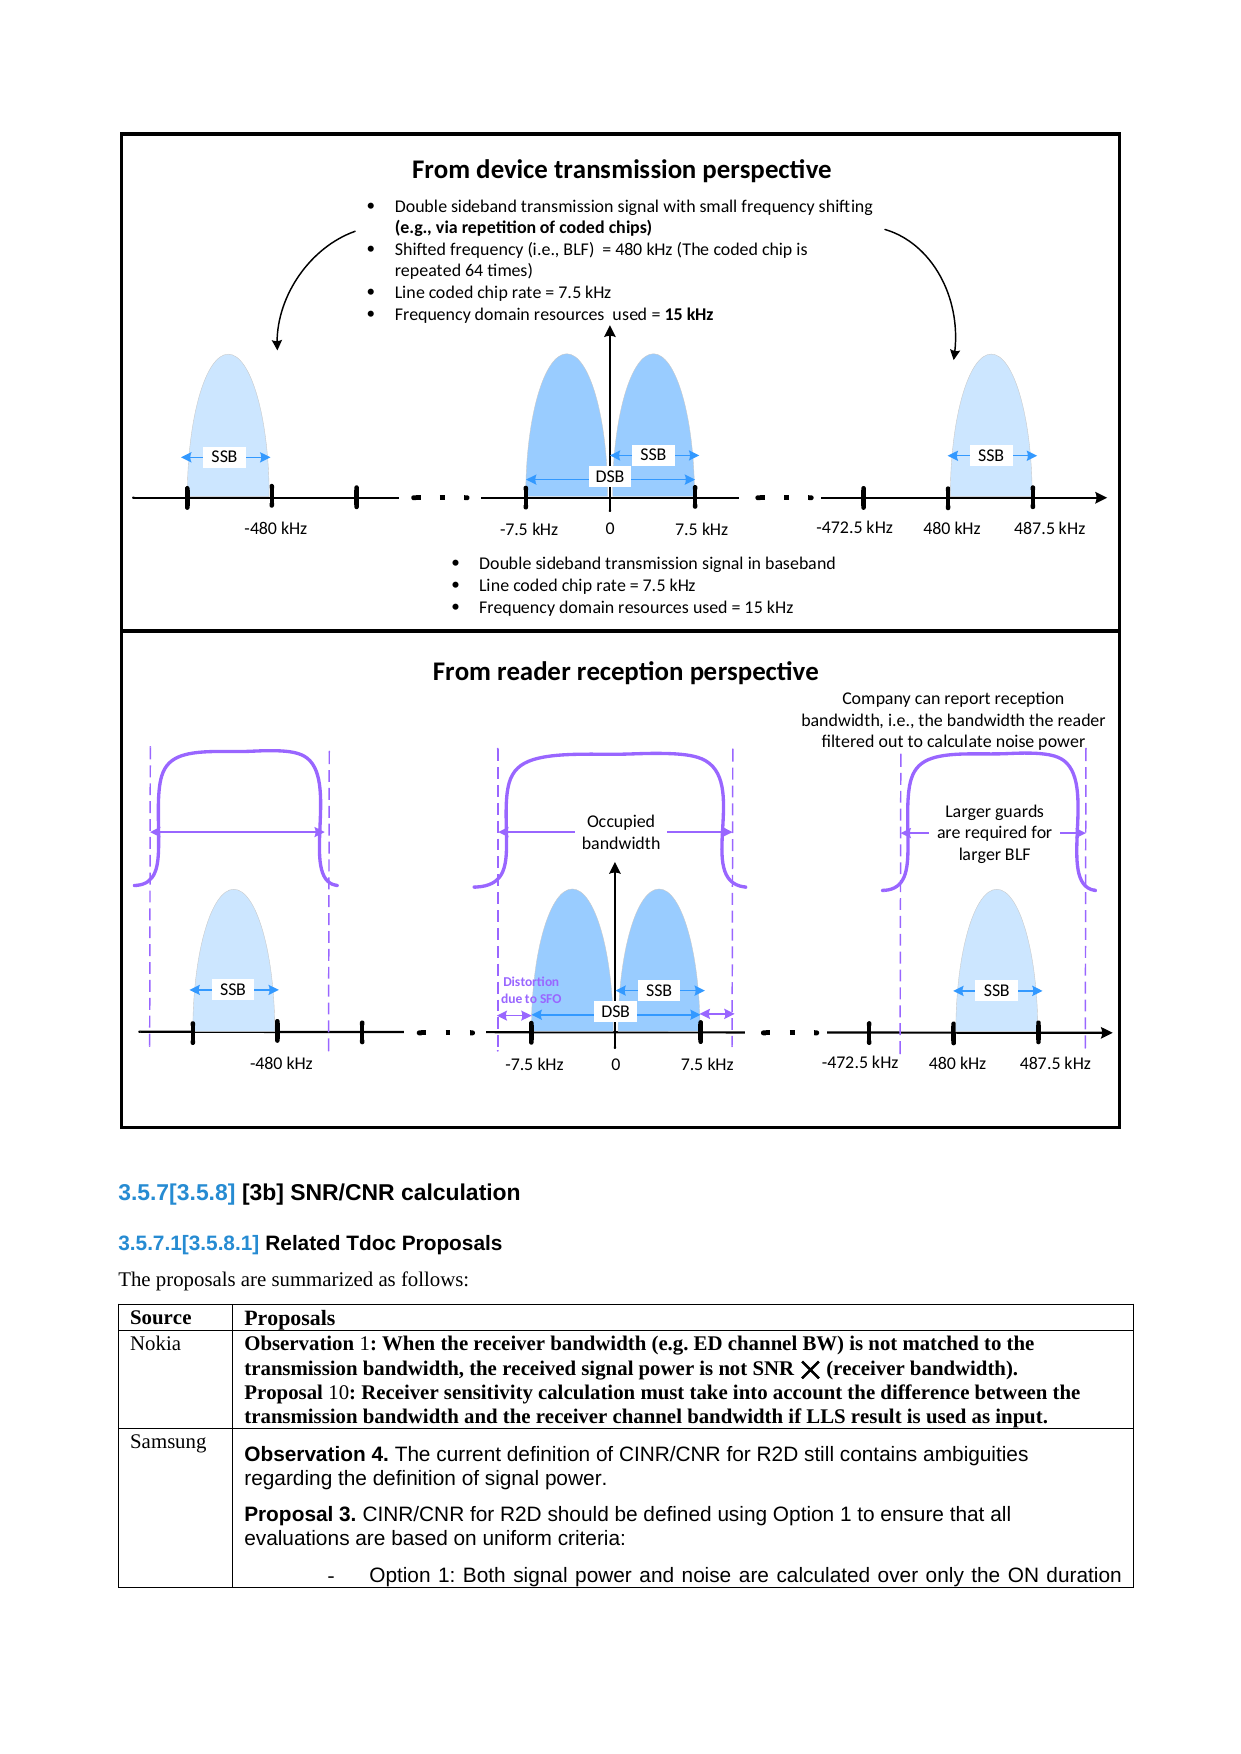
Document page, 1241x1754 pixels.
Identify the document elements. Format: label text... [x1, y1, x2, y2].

text The proposals are summarized as follows: [118, 1267, 1122, 1291]
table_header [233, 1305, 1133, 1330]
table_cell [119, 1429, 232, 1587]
subtitle Related Tdoc Proposals [118, 1231, 1122, 1254]
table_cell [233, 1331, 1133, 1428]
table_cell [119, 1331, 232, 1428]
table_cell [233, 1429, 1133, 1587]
subtitle [3b] SNR/CNR calculation [118, 1179, 1122, 1206]
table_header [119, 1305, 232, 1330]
